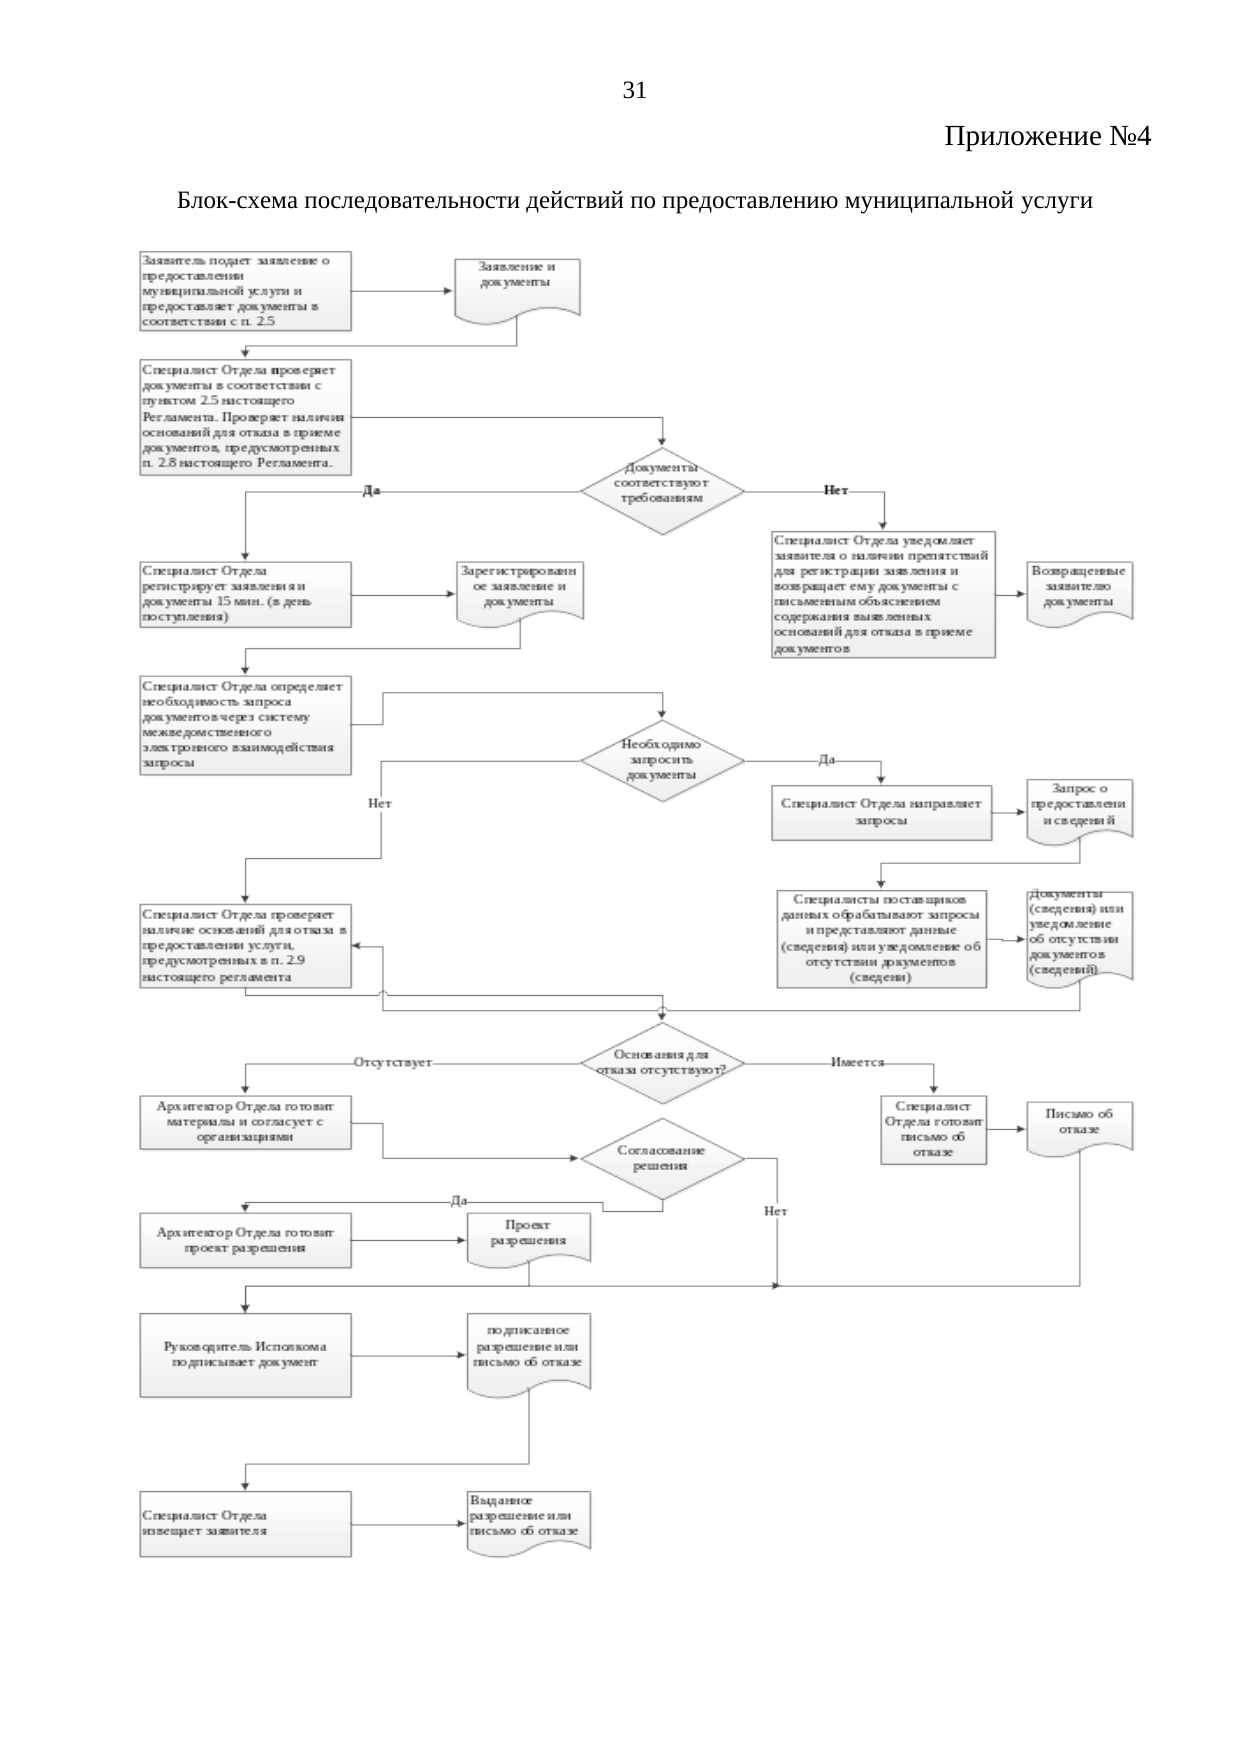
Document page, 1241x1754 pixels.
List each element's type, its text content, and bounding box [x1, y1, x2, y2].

text Блок-схема последовательности действий по предоставлению муниципальной услуги [118, 185, 1152, 214]
text Приложение №4 [118, 118, 1152, 152]
